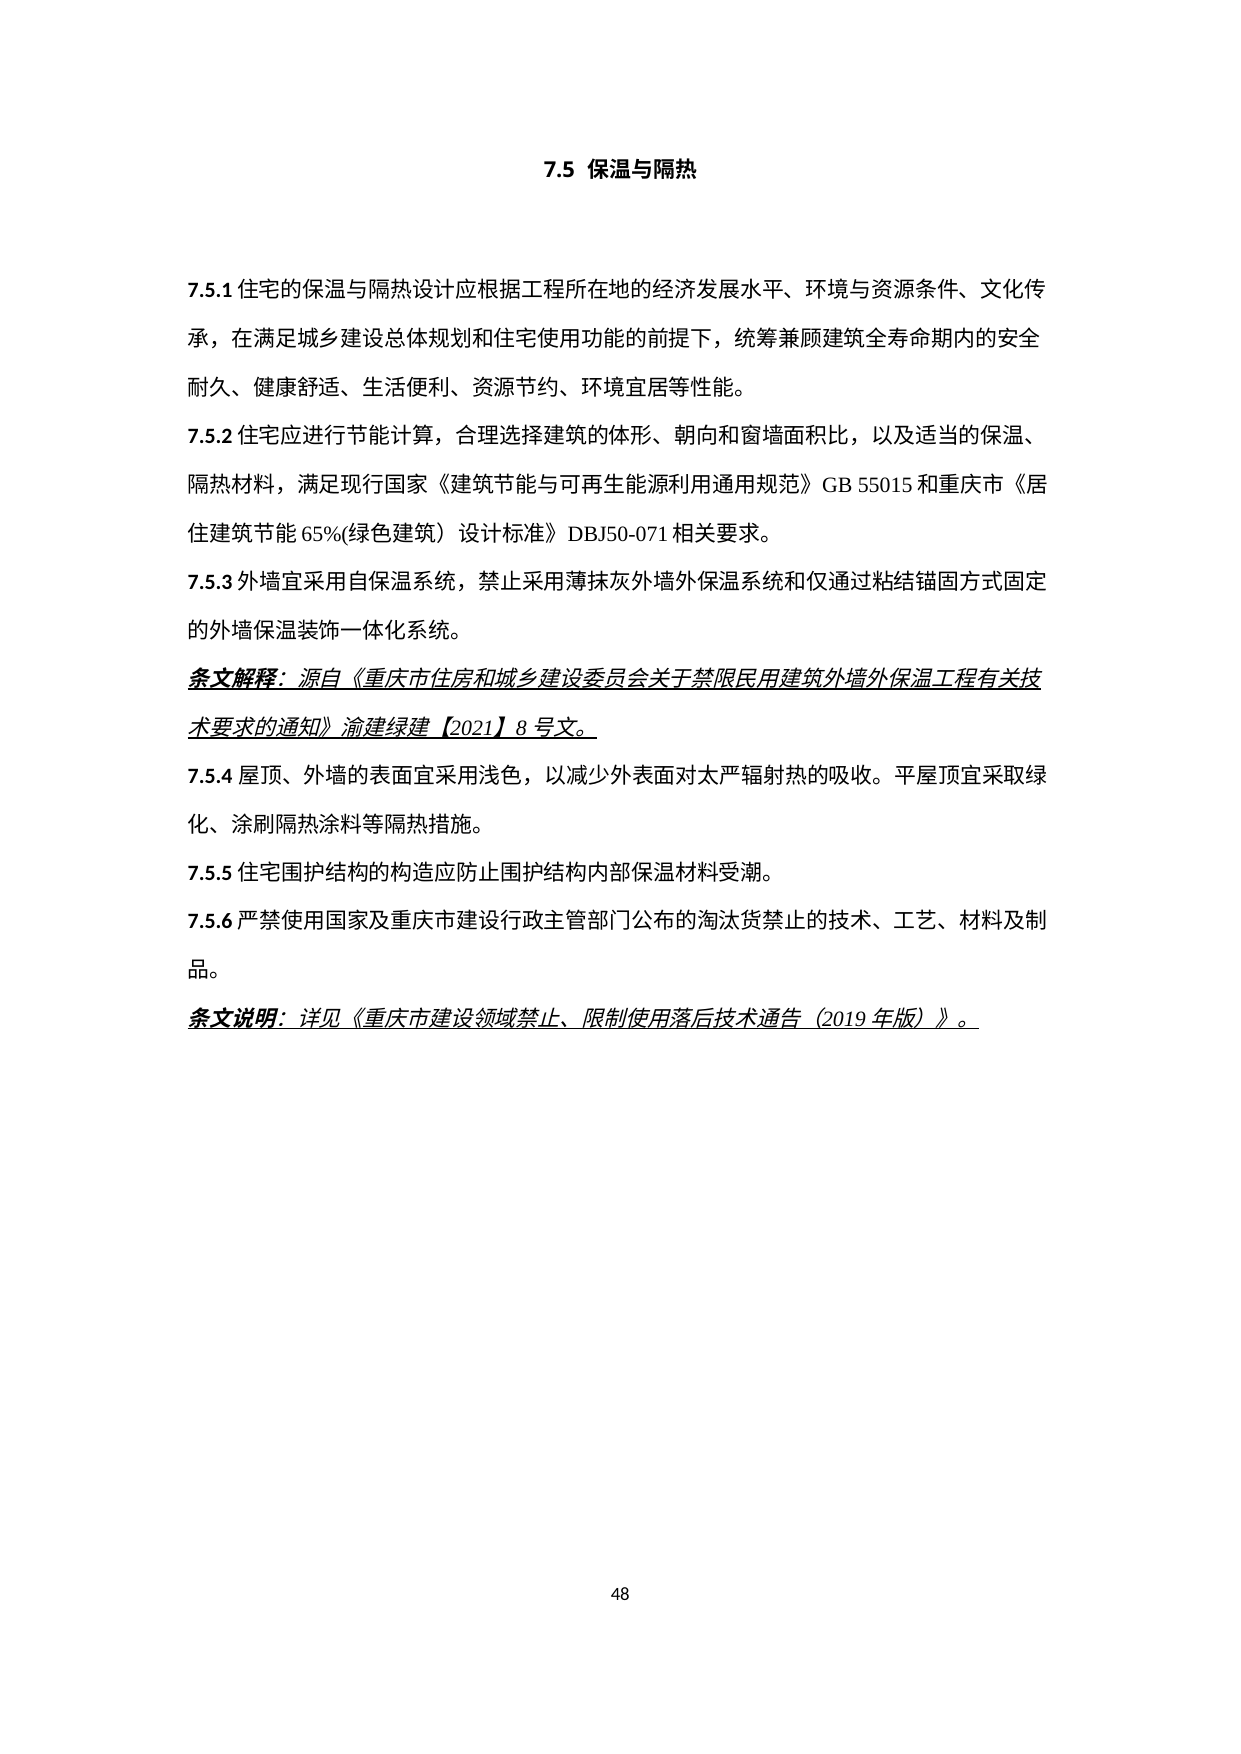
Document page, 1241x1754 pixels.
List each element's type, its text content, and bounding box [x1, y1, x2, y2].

text 7.5.6 严禁使用国家及重庆市建设行政主管部门公布的淘汰货禁止的技术、工艺、材料及制品。 [187, 903, 1053, 984]
text 条文说明：详见《重庆市建设领域禁止、限制使用落后技术通告（2019年版）》。 [187, 1000, 1053, 1033]
text 7.5.3 外墙宜采用自保温系统，禁止采用薄抹灰外墙外保温系统和仅通过粘结锚固方式固定的外墙保温装饰一体化系统。 [187, 563, 1053, 645]
text 7.5.1住宅的保温与隔热设计应根据工程所在地的经济发展水平、环境与资源条件、文化传承，在满足城乡建设总体规划和住宅使用功能的前提下，统筹兼顾建筑全寿命期内的安全耐久、健康舒适、生活便利、资源节约、环境宜居等性能。 [187, 272, 1053, 402]
text 7.5.2住宅应进行节能计算，合理选择建筑的体形、朝向和窗墙面积比，以及适当的保温、隔热材料，满足现行国家《建筑节能与可再生能源利用通用规范》GB 55015和重庆市《居住建筑节能65%(绿色建筑）设计标准》DBJ50-071相关要求。 [187, 418, 1053, 548]
text 条文解释：源自《重庆市住房和城乡建设委员会关于禁限民用建筑外墙外保温工程有关技术要求的通知》渝建绿建【2021】8号文。 [187, 661, 1053, 742]
text 7.5.5 住宅围护结构的构造应防止围护结构内部保温材料受潮。 [187, 855, 1053, 887]
subtitle 保温与隔热 [187, 151, 1053, 184]
text 7.5.4 屋顶、外墙的表面宜采用浅色，以减少外表面对太严辐射热的吸收。平屋顶宜采取绿化、涂刷隔热涂料等隔热措施。 [187, 758, 1053, 839]
